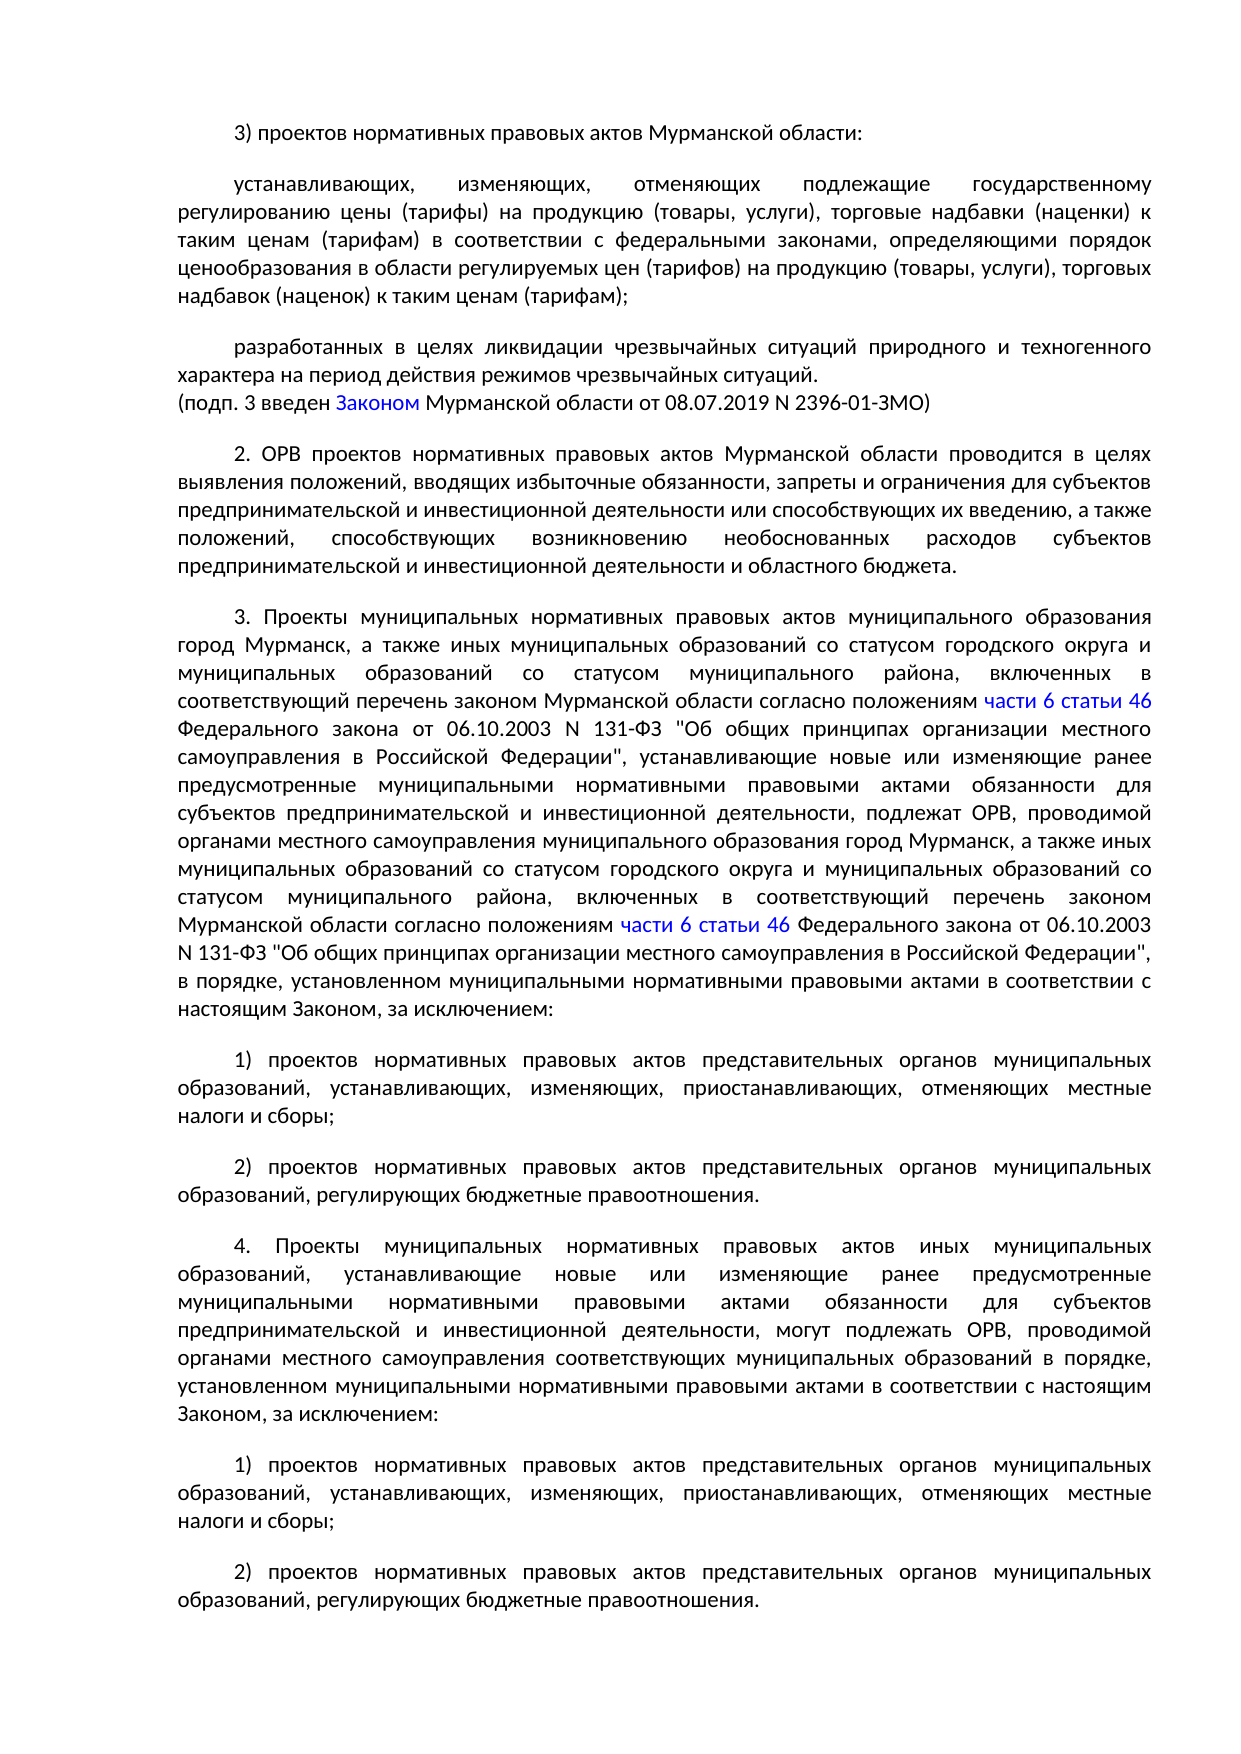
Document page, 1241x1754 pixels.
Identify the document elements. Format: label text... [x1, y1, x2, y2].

text 1) проектов нормативных правовых актов представительных органов муниципальных образований, устанавливающих, изменяющих, приостанавливающих, отменяющих местные налоги и сборы; [177, 1045, 1152, 1129]
text 1) проектов нормативных правовых актов представительных органов муниципальных образований, устанавливающих, изменяющих, приостанавливающих, отменяющих местные налоги и сборы; [177, 1450, 1152, 1534]
text (подп. 3 введен Законом Мурманской области от 08.07.2019 N 2396-01-ЗМО) [177, 388, 1152, 416]
text 4. Проекты муниципальных нормативных правовых актов иных муниципальных образований, устанавливающие новые или изменяющие ранее предусмотренные муниципальными нормативными правовыми актами обязанности для субъектов предпринимательской и инвестиционной деятельности, могут подлежать ОРВ, проводимой органами местного самоуправления соответствующих муниципальных образований в порядке, установленном муниципальными нормативными правовыми актами в соответствии с настоящим Законом, за исключением: [177, 1231, 1152, 1427]
text 2) проектов нормативных правовых актов представительных органов муниципальных образований, регулирующих бюджетные правоотношения. [177, 1152, 1152, 1208]
text 2. ОРВ проектов нормативных правовых актов Мурманской области проводится в целях выявления положений, вводящих избыточные обязанности, запреты и ограничения для субъектов предпринимательской и инвестиционной деятельности или способствующих их введению, а также положений, способствующих возникновению необоснованных расходов субъектов предпринимательской и инвестиционной деятельности и областного бюджета. [177, 439, 1152, 579]
text 3. Проекты муниципальных нормативных правовых актов муниципального образования город Мурманск, а также иных муниципальных образований со статусом городского округа и муниципальных образований со статусом муниципального района, включенных в соответствующий перечень законом Мурманской области согласно положениям части 6 статьи 46 Федерального закона от 06.10.2003 N 131-ФЗ "Об общих принципах организации местного самоуправления в Российской Федерации", устанавливающие новые или изменяющие ранее предусмотренные муниципальными нормативными правовыми актами обязанности для субъектов предпринимательской и инвестиционной деятельности, подлежат ОРВ, проводимой органами местного самоуправления муниципального образования город Мурманск, а также иных муниципальных образований со статусом городского округа и муниципальных образований со статусом муниципального района, включенных в соответствующий перечень законом Мурманской области согласно положениям части 6 статьи 46 Федерального закона от 06.10.2003 N 131-ФЗ "Об общих принципах организации местного самоуправления в Российской Федерации", в порядке, установленном муниципальными нормативными правовыми актами в соответствии с настоящим Законом, за исключением: [177, 602, 1152, 1022]
text 2) проектов нормативных правовых актов представительных органов муниципальных образований, регулирующих бюджетные правоотношения. [177, 1557, 1152, 1613]
text разработанных в целях ликвидации чрезвычайных ситуаций природного и техногенного характера на период действия режимов чрезвычайных ситуаций. [177, 332, 1152, 388]
text устанавливающих, изменяющих, отменяющих подлежащие государственному регулированию цены (тарифы) на продукцию (товары, услуги), торговые надбавки (наценки) к таким ценам (тарифам) в соответствии с федеральными законами, определяющими порядок ценообразования в области регулируемых цен (тарифов) на продукцию (товары, услуги), торговых надбавок (наценок) к таким ценам (тарифам); [177, 169, 1152, 309]
text 3) проектов нормативных правовых актов Мурманской области: [177, 118, 1152, 146]
